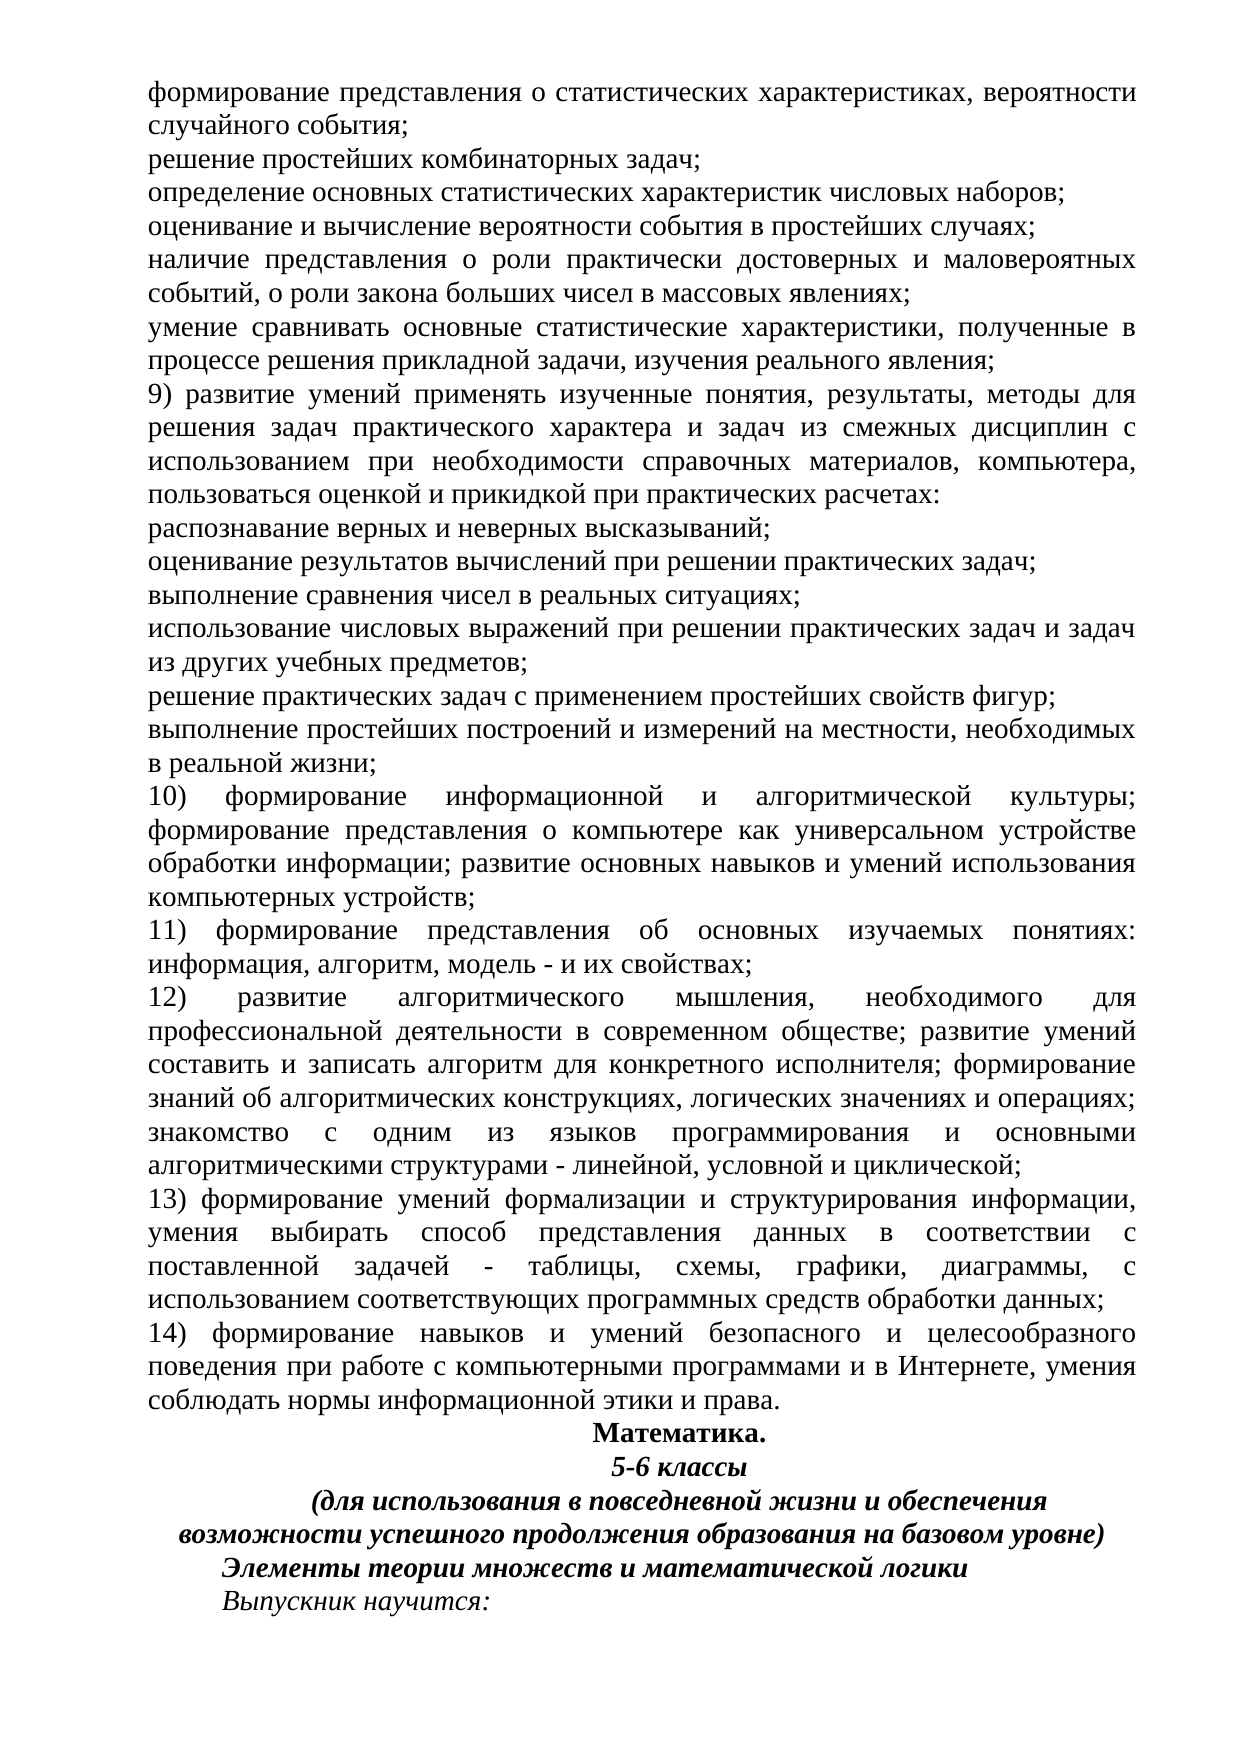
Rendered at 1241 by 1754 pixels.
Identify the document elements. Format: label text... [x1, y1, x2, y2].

text определение основных статистических характеристик числовых наборов; [148, 174, 1137, 208]
text оценивание и вычисление вероятности события в простейших случаях; [148, 208, 1137, 242]
text (для использования в повседневной жизни и обеспечения возможности успешного продолжения образования на базовом уровне) [148, 1483, 1137, 1550]
text выполнение простейших построений и измерений на местности, необходимых в реальной жизни; [148, 711, 1137, 778]
text умение сравнивать основные статистические характеристики, полученные в процессе решения прикладной задачи, изучения реального явления; [148, 309, 1137, 376]
text решение практических задач с применением простейших свойств фигур; [148, 678, 1137, 711]
text выполнение сравнения чисел в реальных ситуациях; [148, 577, 1137, 611]
text оценивание результатов вычислений при решении практических задач; [148, 543, 1137, 577]
text формирование представления о статистических характеристиках, вероятности случайного события; [148, 74, 1137, 141]
text Математика. [148, 1416, 1137, 1449]
text наличие представления о роли практически достоверных и маловероятных событий, о роли закона больших чисел в массовых явлениях; [148, 242, 1137, 309]
text 13) формирование умений формализации и структурирования информации, умения выбирать способ представления данных в соответствии с поставленной задачей - таблицы, схемы, графики, диаграммы, с использованием соответствующих программных средств обработки данных; [148, 1181, 1137, 1315]
text 14) формирование навыков и умений безопасного и целесообразного поведения при работе с компьютерными программами и в Интернете, умения соблюдать нормы информационной этики и права. [148, 1315, 1137, 1416]
text 5-6 классы [148, 1449, 1137, 1483]
text Выпускник научится: [148, 1583, 1137, 1617]
text 10) формирование информационной и алгоритмической культуры; формирование представления о компьютере как универсальном устройстве обработки информации; развитие основных навыков и умений использования компьютерных устройств; [148, 778, 1137, 912]
text 12) развитие алгоритмического мышления, необходимого для профессиональной деятельности в современном обществе; развитие умений составить и записать алгоритм для конкретного исполнителя; формирование знаний об алгоритмических конструкциях, логических значениях и операциях; знакомство с одним из языков программирования и основными алгоритмическими структурами - линейной, условной и циклической; [148, 979, 1137, 1181]
text Элементы теории множеств и математической логики [148, 1550, 1137, 1583]
text решение простейших комбинаторных задач; [148, 141, 1137, 174]
text 11) формирование представления об основных изучаемых понятиях: информация, алгоритм, модель - и их свойствах; [148, 912, 1137, 979]
text использование числовых выражений при решении практических задач и задач из других учебных предметов; [148, 611, 1137, 678]
text распознавание верных и неверных высказываний; [148, 510, 1137, 543]
text 9) развитие умений применять изученные понятия, результаты, методы для решения задач практического характера и задач из смежных дисциплин с использованием при необходимости справочных материалов, компьютера, пользоваться оценкой и прикидкой при практических расчетах: [148, 376, 1137, 510]
